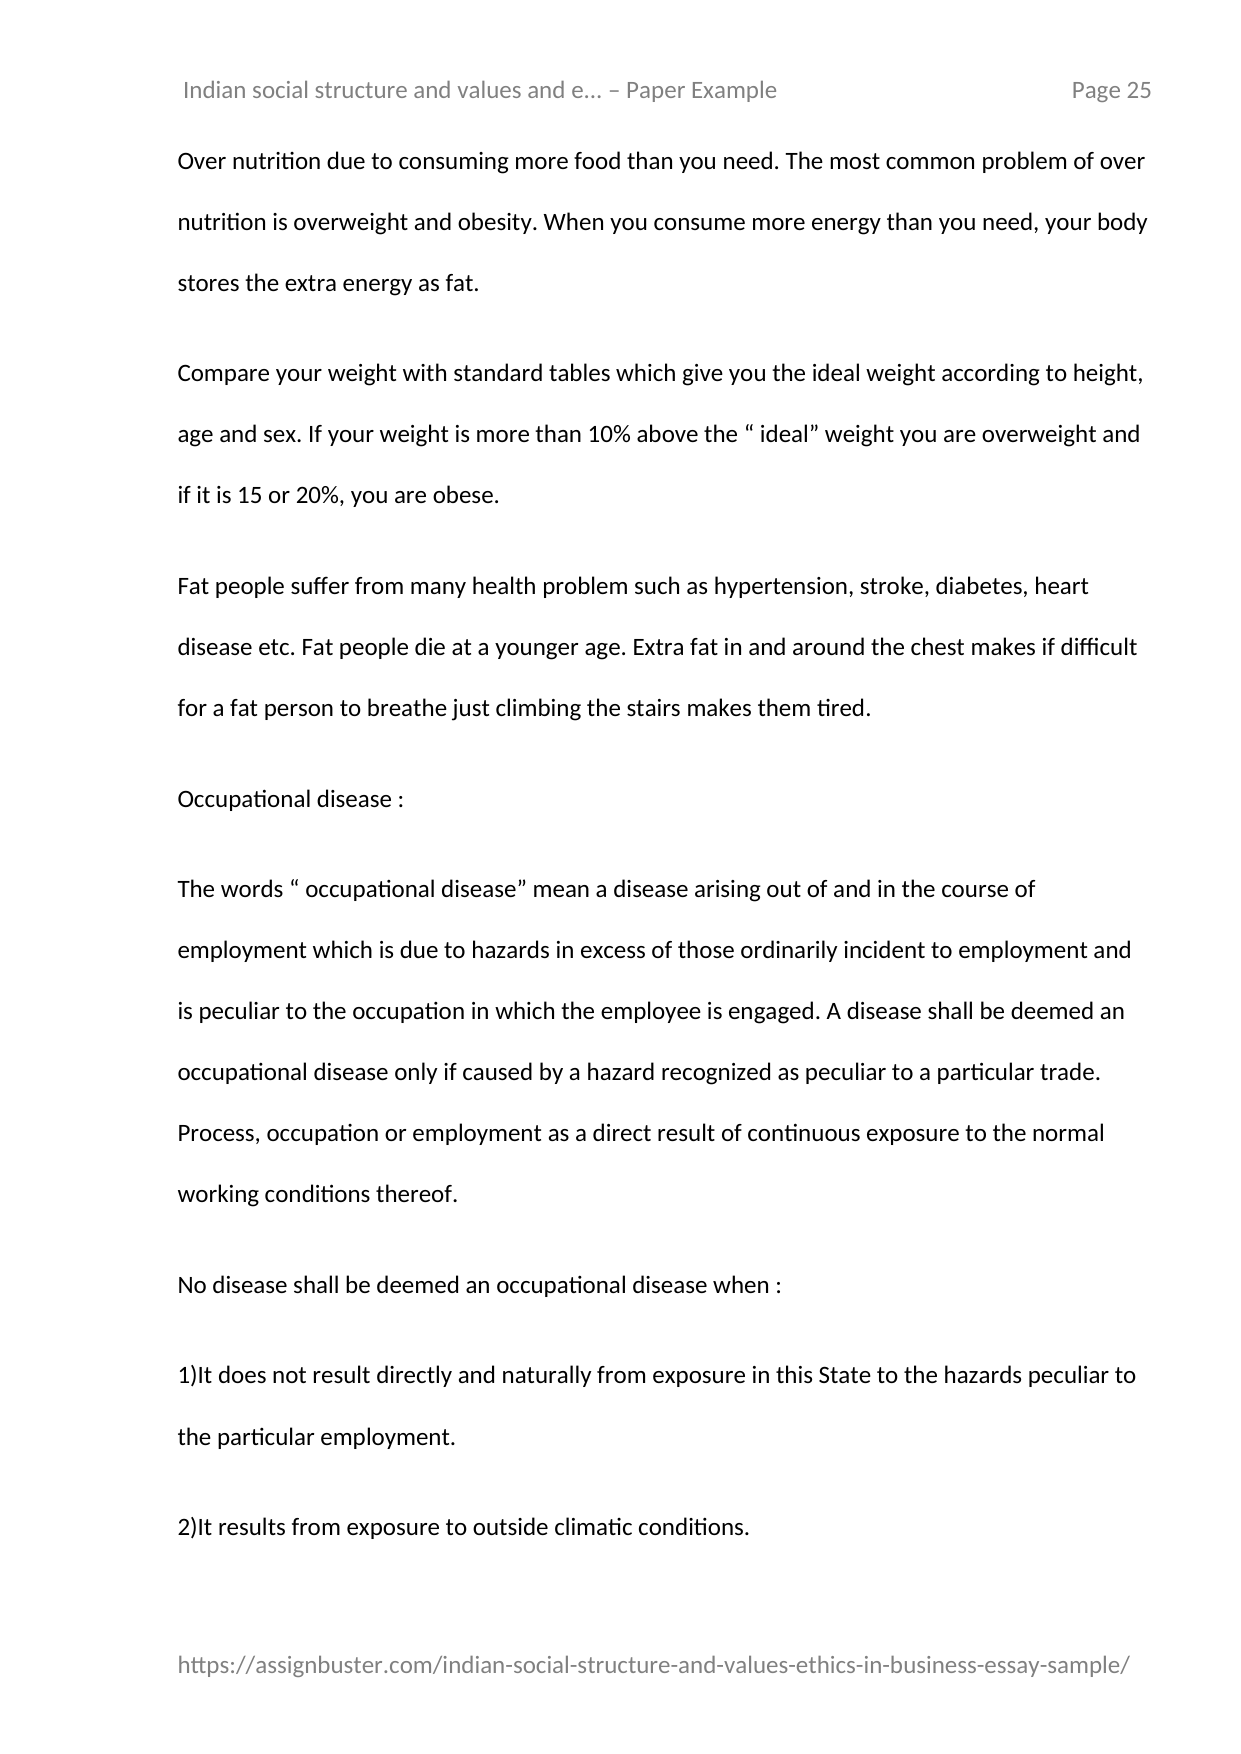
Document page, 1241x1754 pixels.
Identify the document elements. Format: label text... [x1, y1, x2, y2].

text The words “ occupational disease” mean a disease arising out of and in the course of employment which is due to hazards in excess of those ordinarily incident to employment and is peculiar to the occupation in which the employee is engaged. A disease shall be deemed an occupational disease only if caused by a hazard recognized as peculiar to a particular trade. Process, occupation or employment as a direct result of continuous exposure to the normal working conditions thereof. [177, 873, 1152, 1209]
text Over nutrition due to consuming more food than you need. The most common problem of over nutrition is overweight and obesity. When you consume more energy than you need, your body stores the extra energy as fat. [177, 145, 1152, 298]
text Fat people suffer from many health problem such as hypertension, stroke, diabetes, heart disease etc. Fat people die at a younger age. Extra fat in and around the chest makes if difficult for a fat person to breathe just climbing the stairs makes them tired. [177, 570, 1152, 723]
text Occupational disease : [177, 783, 1152, 813]
text Compare your weight with standard tables which give you the ideal weight according to height, age and sex. If your weight is more than 10% above the “ ideal” weight you are overweight and if it is 15 or 20%, you are obese. [177, 358, 1152, 510]
text 1)It does not result directly and naturally from exposure in this State to the hazards peculiar to the particular employment. [177, 1359, 1152, 1451]
text No disease shall be deemed an occupational disease when : [177, 1269, 1152, 1299]
text 2)It results from exposure to outside climatic conditions. [177, 1511, 1152, 1542]
